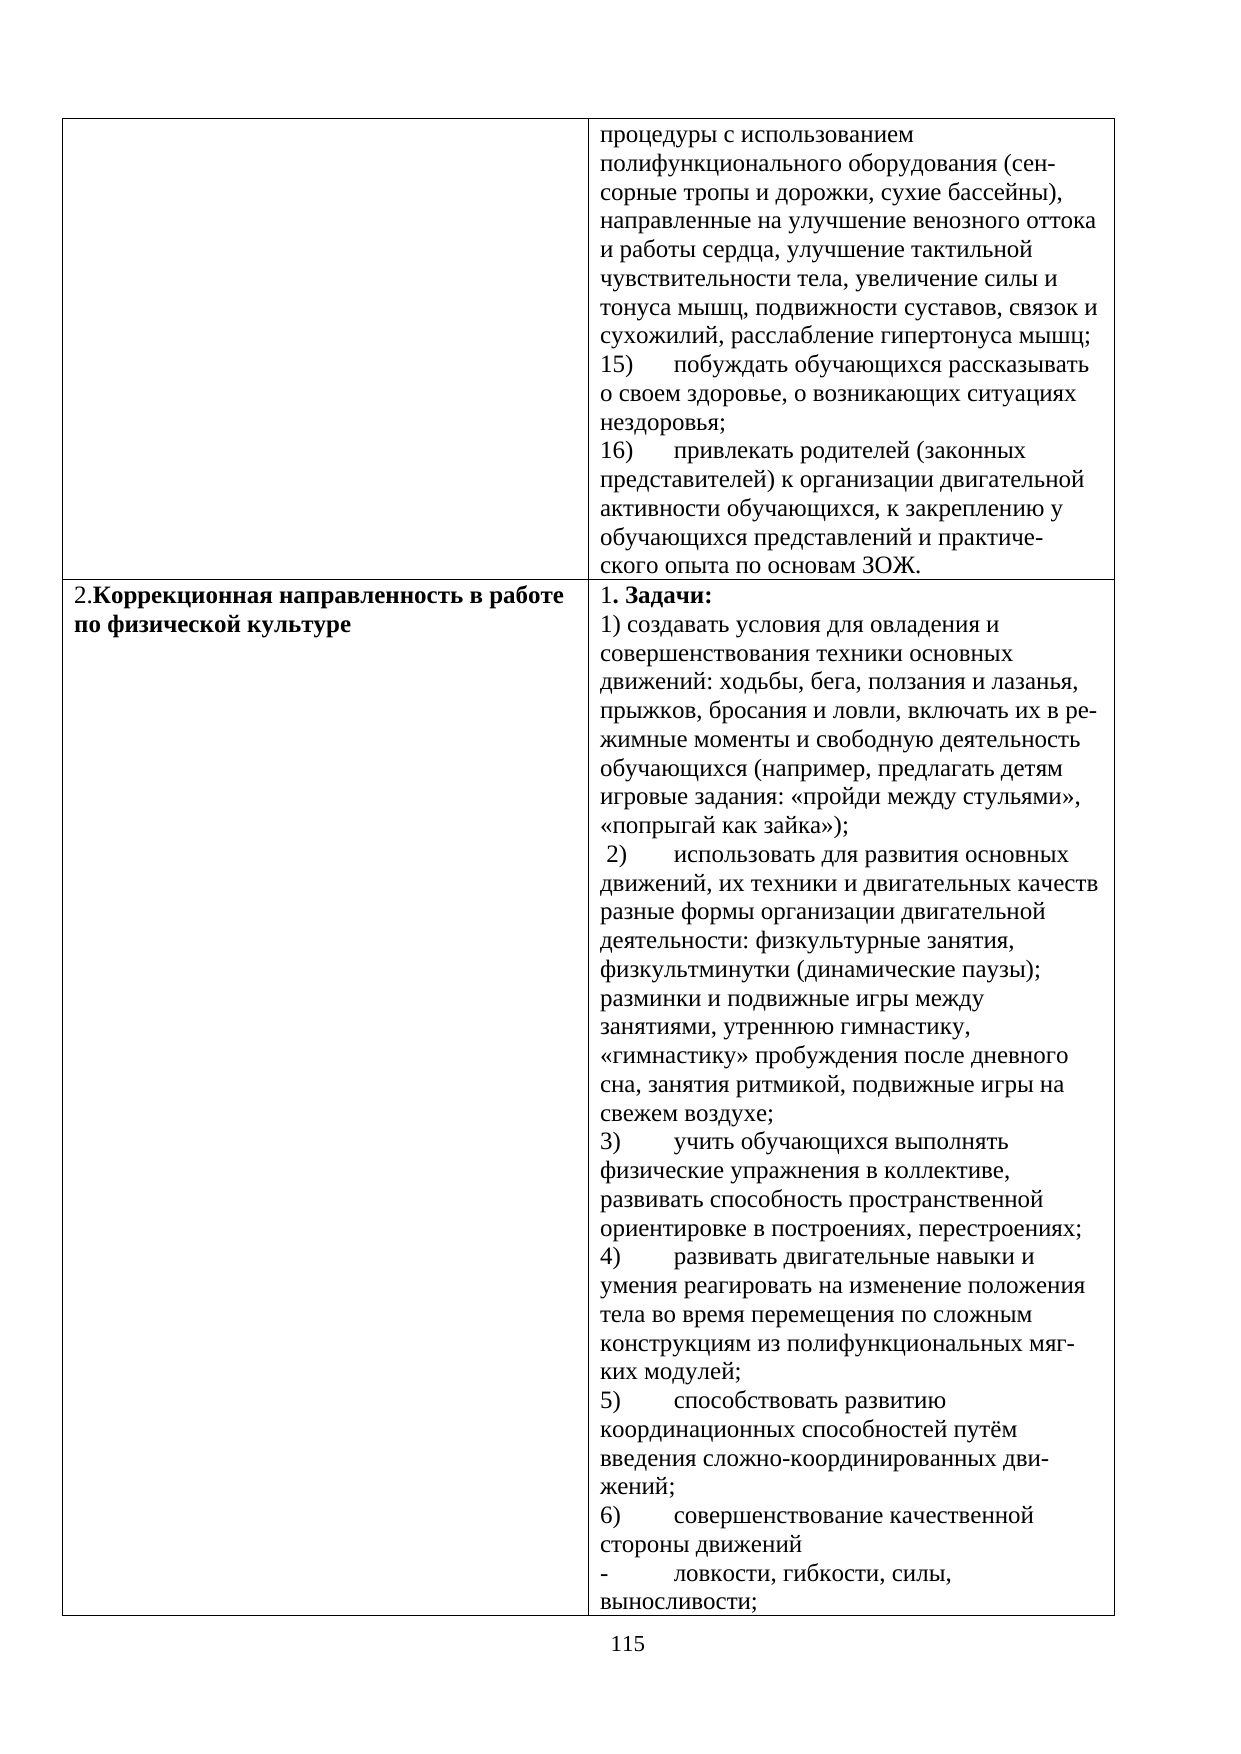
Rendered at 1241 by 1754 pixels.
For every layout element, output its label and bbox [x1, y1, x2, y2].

table_cell [63, 580, 588, 1615]
table_cell [589, 119, 1114, 579]
table_cell [589, 580, 1114, 1615]
table_cell [63, 119, 588, 579]
